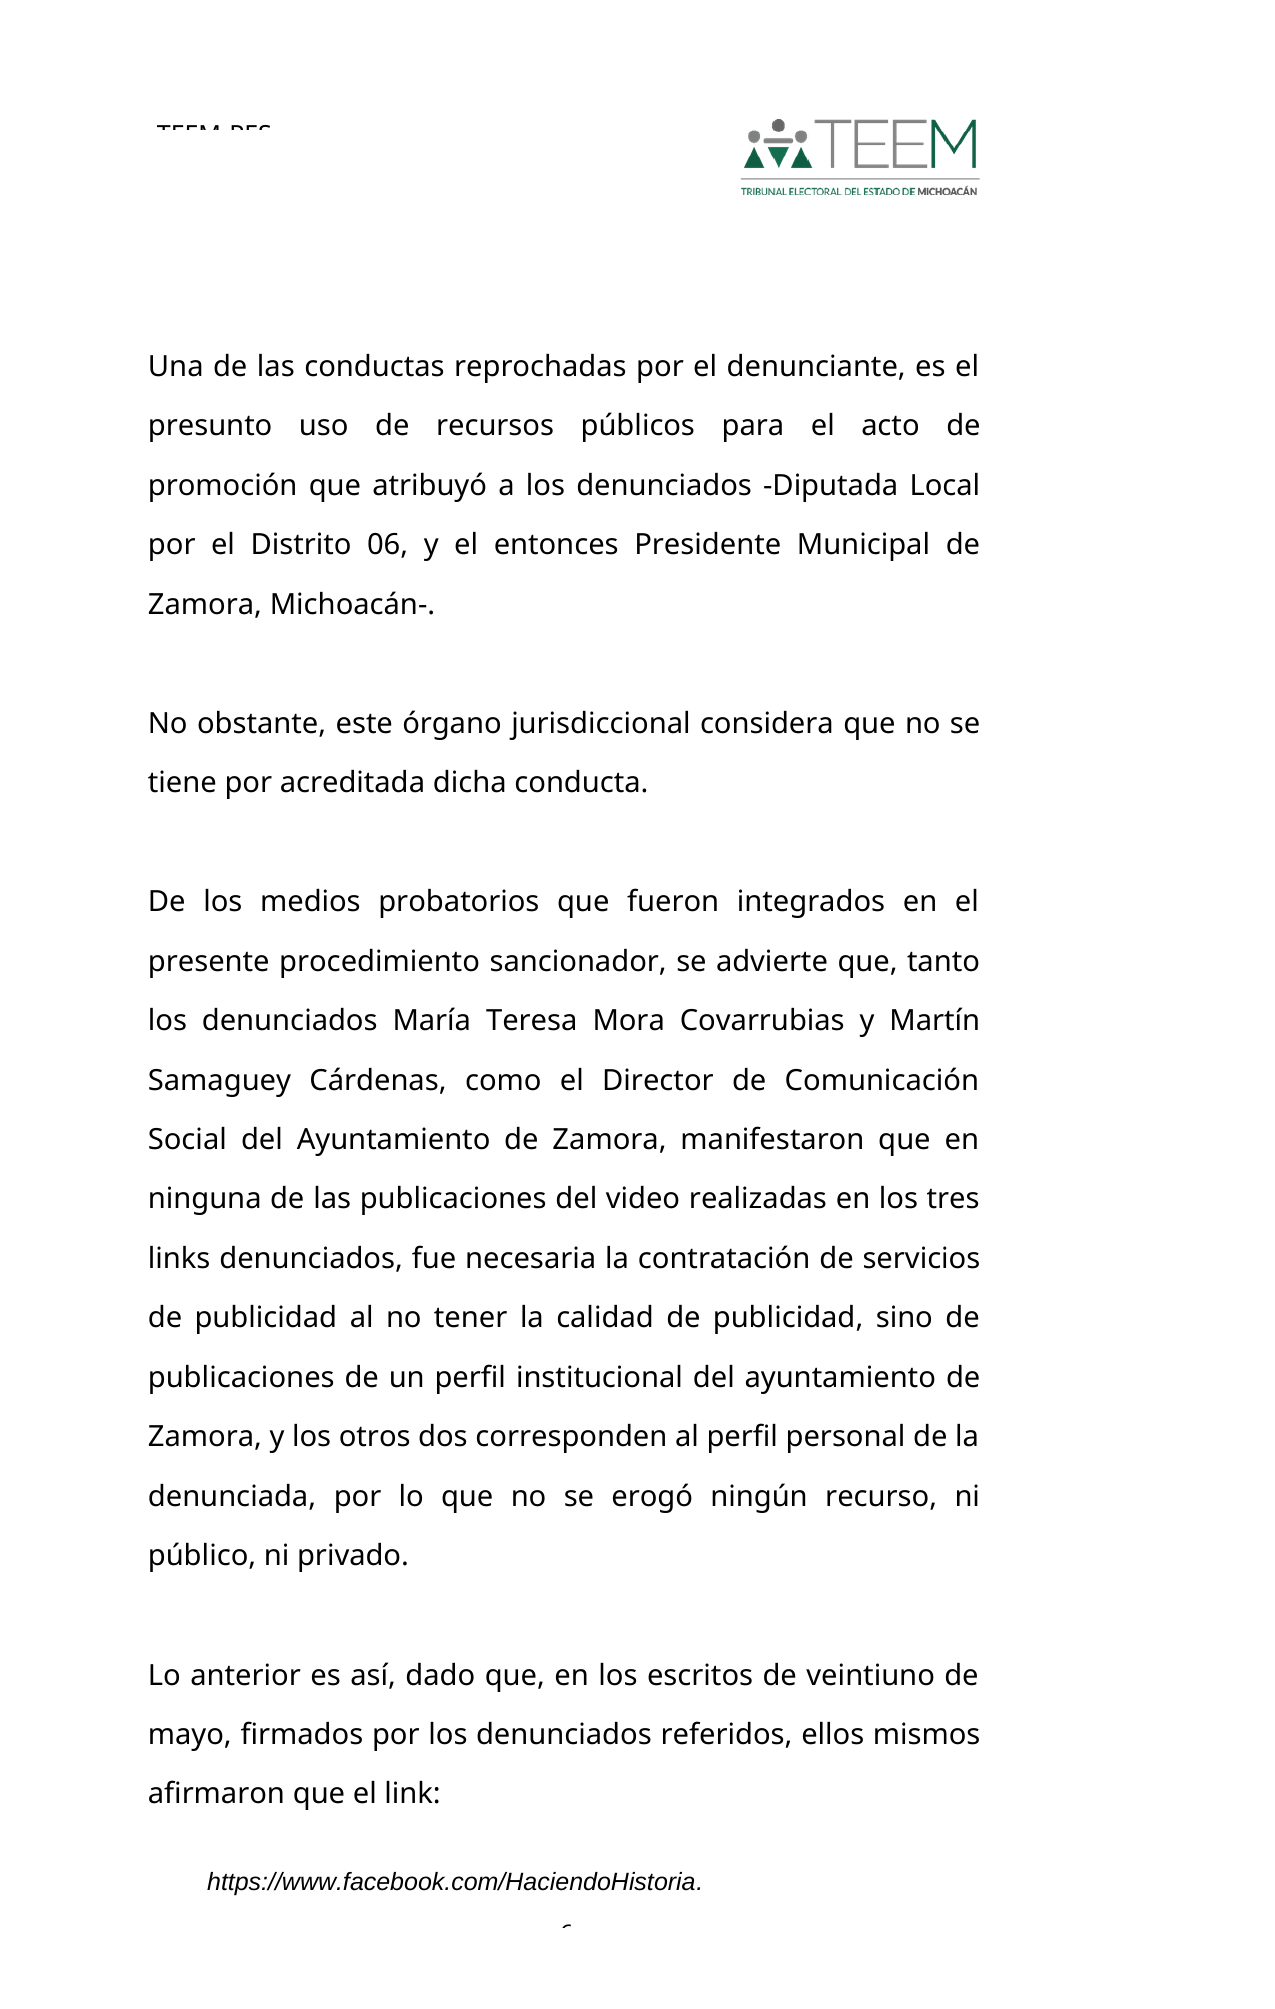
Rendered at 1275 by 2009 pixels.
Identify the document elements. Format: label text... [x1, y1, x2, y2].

text Una de las conductas reprochadas por el denunciante, es el presunto uso de recursos públicos para el acto de promoción que atribuyó a los denunciados -Diputada Local por el Distrito 06, y el entonces Presidente Municipal de Zamora, Michoacán-. [148, 345, 980, 623]
text https://www.facebook.com/HaciendoHistoria. [207, 1867, 1150, 1895]
text De los medios probatorios que fueron integrados en el presente procedimiento sancionador, se advierte que, tanto los denunciados María Teresa Mora Covarrubias y Martín Samaguey Cárdenas, como el Director de Comunicación Social del Ayuntamiento de Zamora, manifestaron que en ninguna de las publicaciones del video realizadas en los tres links denunciados, fue necesaria la contratación de servicios de publicidad al no tener la calidad de publicidad, sino de publicaciones de un perfil institucional del ayuntamiento de Zamora, y los otros dos corresponden al perfil personal de la denunciada, por lo que no se erogó ningún recurso, ni público, ni privado. [148, 880, 980, 1574]
text Lo anterior es así, dado que, en los escritos de veintiuno de mayo, firmados por los denunciados referidos, ellos mismos afirmaron que el link: [148, 1654, 980, 1812]
text No obstante, este órgano jurisdiccional considera que no se tiene por acreditada dicha conducta. [148, 702, 980, 801]
picture [740, 119, 980, 195]
